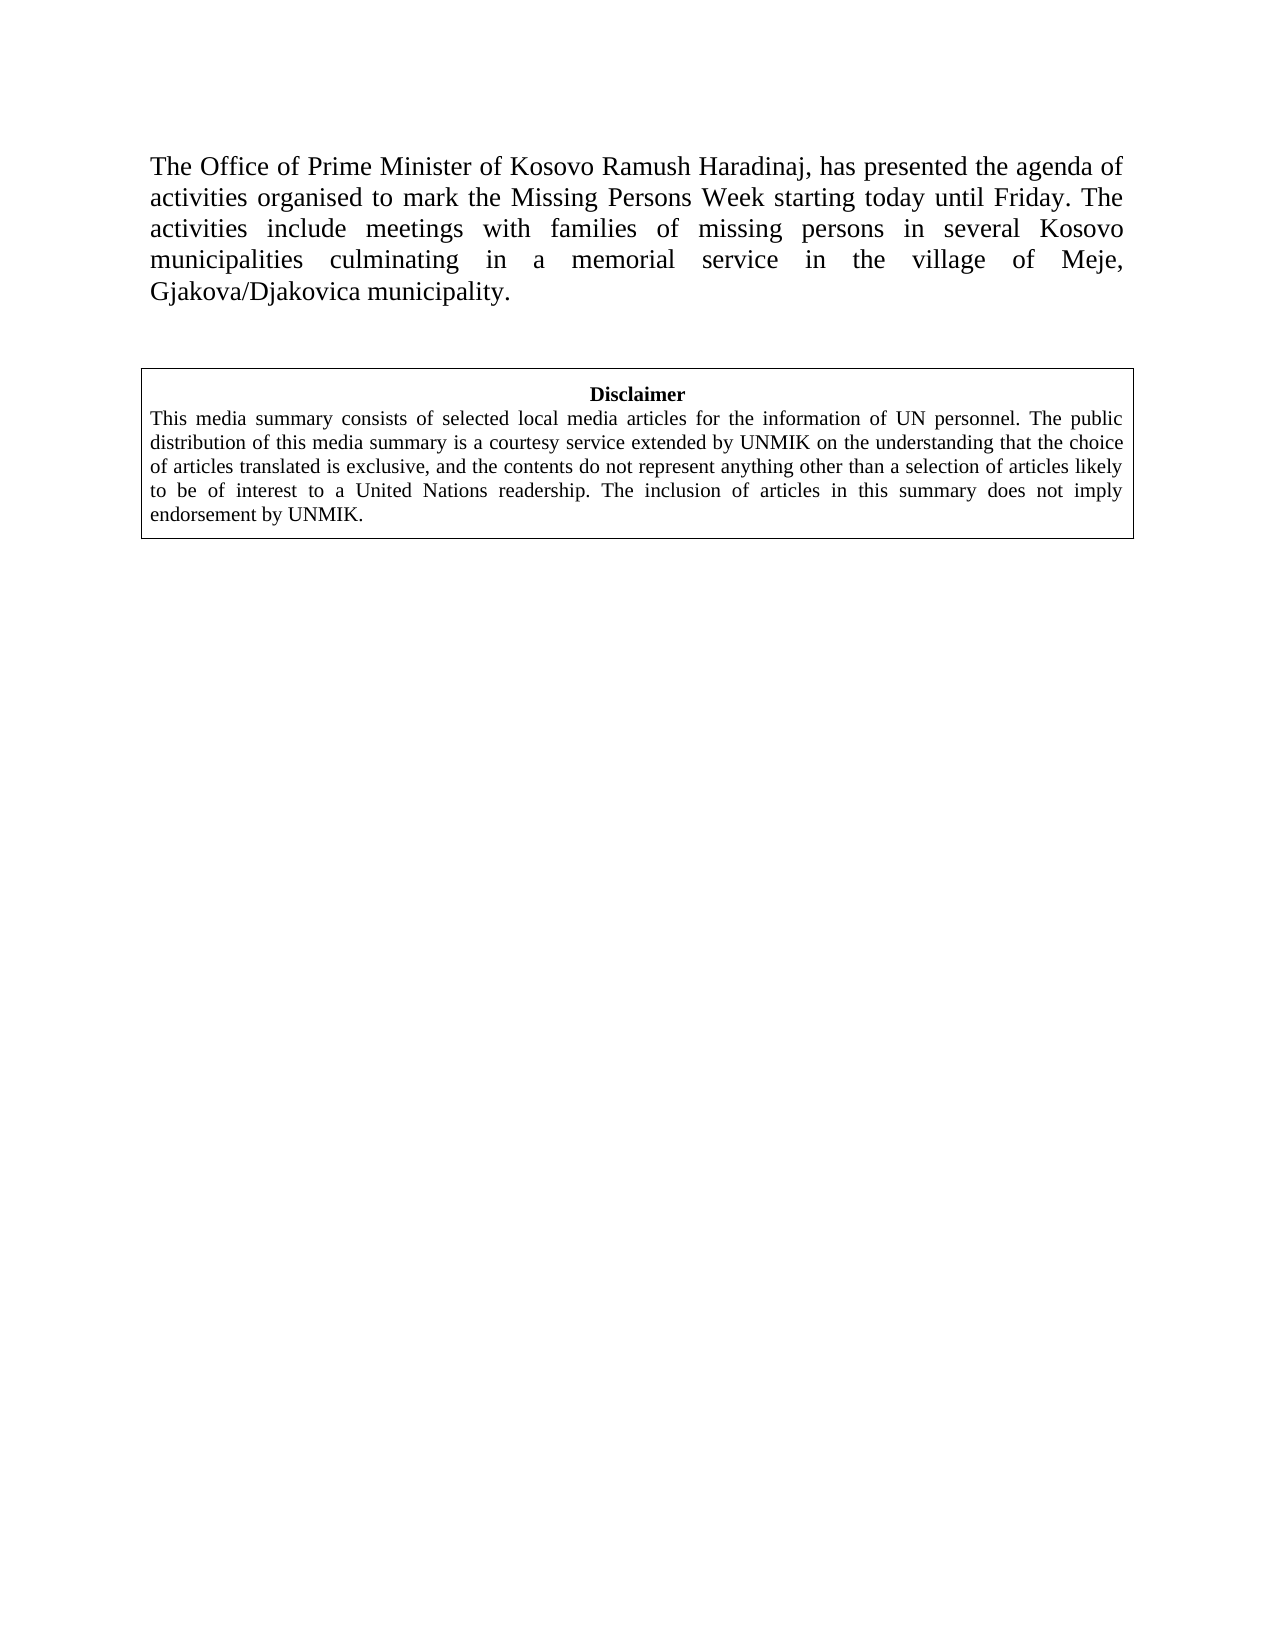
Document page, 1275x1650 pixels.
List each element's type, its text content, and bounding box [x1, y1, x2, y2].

text The Office of Prime Minister of Kosovo Ramush Haradinaj, has presented the agenda of activities organised to mark the Missing Persons Week starting today until Friday. The activities include meetings with families of missing persons in several Kosovo municipalities culminating in a memorial service in the village of Meje, Gjakova/Djakovica municipality. [150, 150, 1125, 306]
text This media summary consists of selected local media articles for the information of UN personnel. The public distribution of this media summary is a courtesy service extended by UNMIK on the understanding that the choice of articles translated is exclusive, and the contents do not represent anything other than a selection of articles likely to be of interest to a United Nations readership. The inclusion of articles in this summary does not imply endorsement by UNMIK. [142, 392, 1133, 538]
text Disclaimer [142, 369, 1133, 392]
